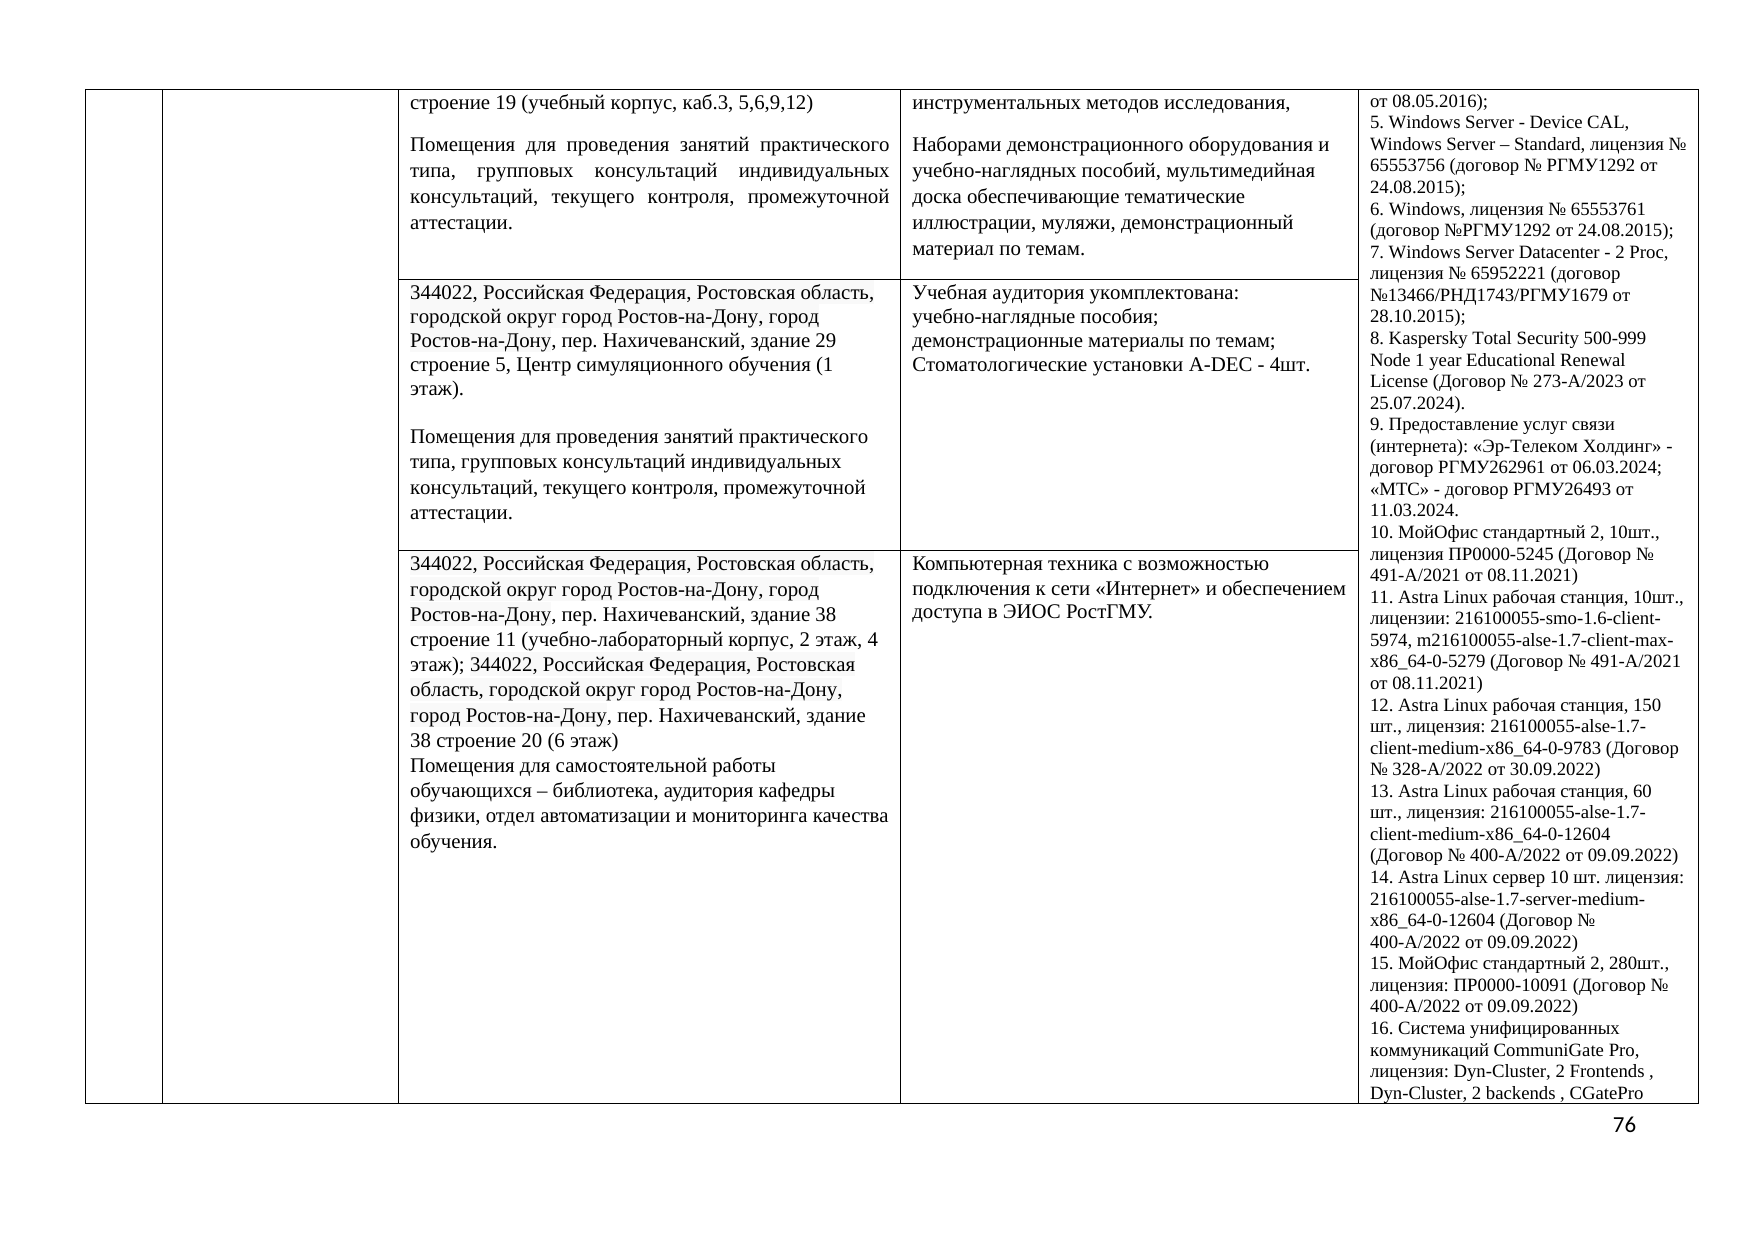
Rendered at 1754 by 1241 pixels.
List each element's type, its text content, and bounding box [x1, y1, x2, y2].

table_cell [399, 551, 900, 1103]
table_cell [901, 551, 1358, 1103]
table_cell 344022, Российская Федерация, Ростовская область, городской округ город Ростов-на-Дону, город Ростов-на-Дону, пер. Нахичеванский, здание 29 строение 5, Центр симуляционного обучения (1 этаж). Помещения для проведения занятий практического типа, групповых консультаций индивидуальных консультаций, текущего контроля, промежуточной аттестации. [399, 280, 900, 550]
table_cell Учебная аудитория укомплектована: учебно-наглядные пособия; демонстрационные материалы по темам; Стоматологические установки A-DEC - 4шт. [901, 280, 1358, 550]
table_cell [901, 90, 1358, 279]
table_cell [399, 90, 900, 279]
